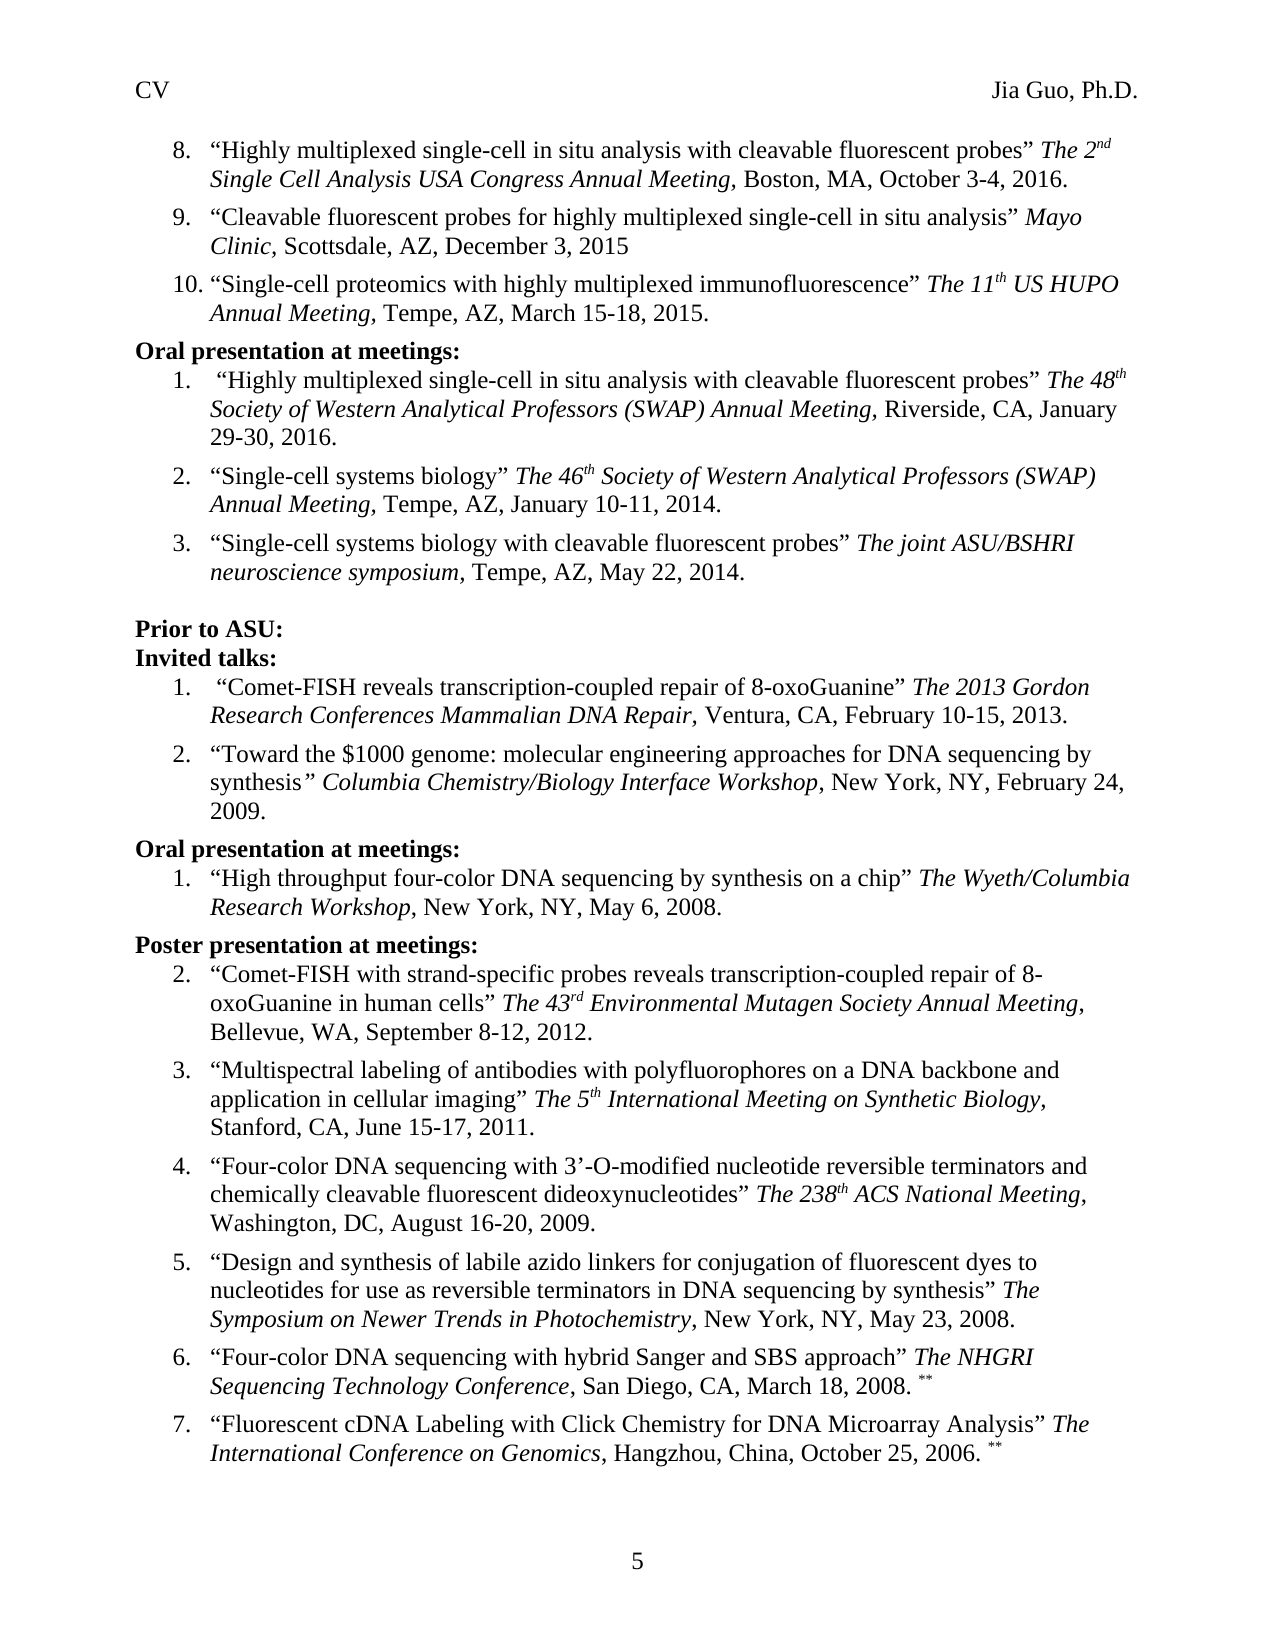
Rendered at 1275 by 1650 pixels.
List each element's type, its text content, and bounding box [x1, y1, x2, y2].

list “Toward the $1000 genome: molecular engineering approaches for DNA sequencing by synthesis” Columbia Chemistry/Biology Interface Workshop, New York, NY, February 24, 2009. [172, 739, 1140, 825]
list “Four-color DNA sequencing with 3’-O-modified nucleotide reversible terminators and chemically cleavable fluorescent dideoxynucleotides” The 238th ACS National Meeting, Washington, DC, August 16-20, 2009. [172, 1151, 1140, 1237]
list “Four-color DNA sequencing with hybrid Sanger and SBS approach” The NHGRI Sequencing Technology Conference, San Diego, CA, March 18, 2008. ** [172, 1342, 1140, 1400]
list “Comet-FISH with strand-specific probes reveals transcription-coupled repair of 8-oxoGuanine in human cells” The 43rd Environmental Mutagen Society Annual Meeting, Bellevue, WA, September 8-12, 2012. [172, 959, 1140, 1045]
list Prior to ASU: [135, 614, 1140, 643]
text Oral presentation at meetings: [135, 336, 1140, 365]
list “Single-cell systems biology” The 46th Society of Western Analytical Professors (SWAP) Annual Meeting, Tempe, AZ, January 10-11, 2014. [172, 461, 1140, 518]
text Oral presentation at meetings: [135, 834, 1140, 863]
list “Highly multiplexed single-cell in situ analysis with cleavable fluorescent probes” The 2nd Single Cell Analysis USA Congress Annual Meeting, Boston, MA, October 3-4, 2016. [172, 135, 1140, 192]
list “Multispectral labeling of antibodies with polyfluorophores on a DNA backbone and application in cellular imaging” The 5th International Meeting on Synthetic Biology, Stanford, CA, June 15-17, 2011. [172, 1055, 1140, 1141]
list “Single-cell proteomics with highly multiplexed immunofluorescence” The 11th US HUPO Annual Meeting, Tempe, AZ, March 15-18, 2015. [172, 269, 1140, 327]
list “High throughput four-color DNA sequencing by synthesis on a chip” The Wyeth/Columbia Research Workshop, New York, NY, May 6, 2008. [172, 863, 1140, 921]
list “Single-cell systems biology with cleavable fluorescent probes” The joint ASU/BSHRI neuroscience symposium, Tempe, AZ, May 22, 2014. [172, 528, 1140, 585]
list “Cleavable fluorescent probes for highly multiplexed single-cell in situ analysis” Mayo Clinic, Scottsdale, AZ, December 3, 2015 [172, 202, 1140, 259]
list “Highly multiplexed single-cell in situ analysis with cleavable fluorescent probes” The 48th Society of Western Analytical Professors (SWAP) Annual Meeting, Riverside, CA, January 29-30, 2016. [172, 365, 1140, 451]
list Poster presentation at meetings: [135, 930, 1140, 959]
text Invited talks: [135, 643, 1140, 672]
list “Design and synthesis of labile azido linkers for conjugation of fluorescent dyes to nucleotides for use as reversible terminators in DNA sequencing by synthesis” The Symposium on Newer Trends in Photochemistry, New York, NY, May 23, 2008. [172, 1247, 1140, 1333]
list “Comet-FISH reveals transcription-coupled repair of 8-oxoGuanine” The 2013 Gordon Research Conferences Mammalian DNA Repair, Ventura, CA, February 10-15, 2013. [172, 672, 1140, 729]
list “Fluorescent cDNA Labeling with Click Chemistry for DNA Microarray Analysis” The International Conference on Genomics, Hangzhou, China, October 25, 2006. ** [172, 1409, 1140, 1467]
